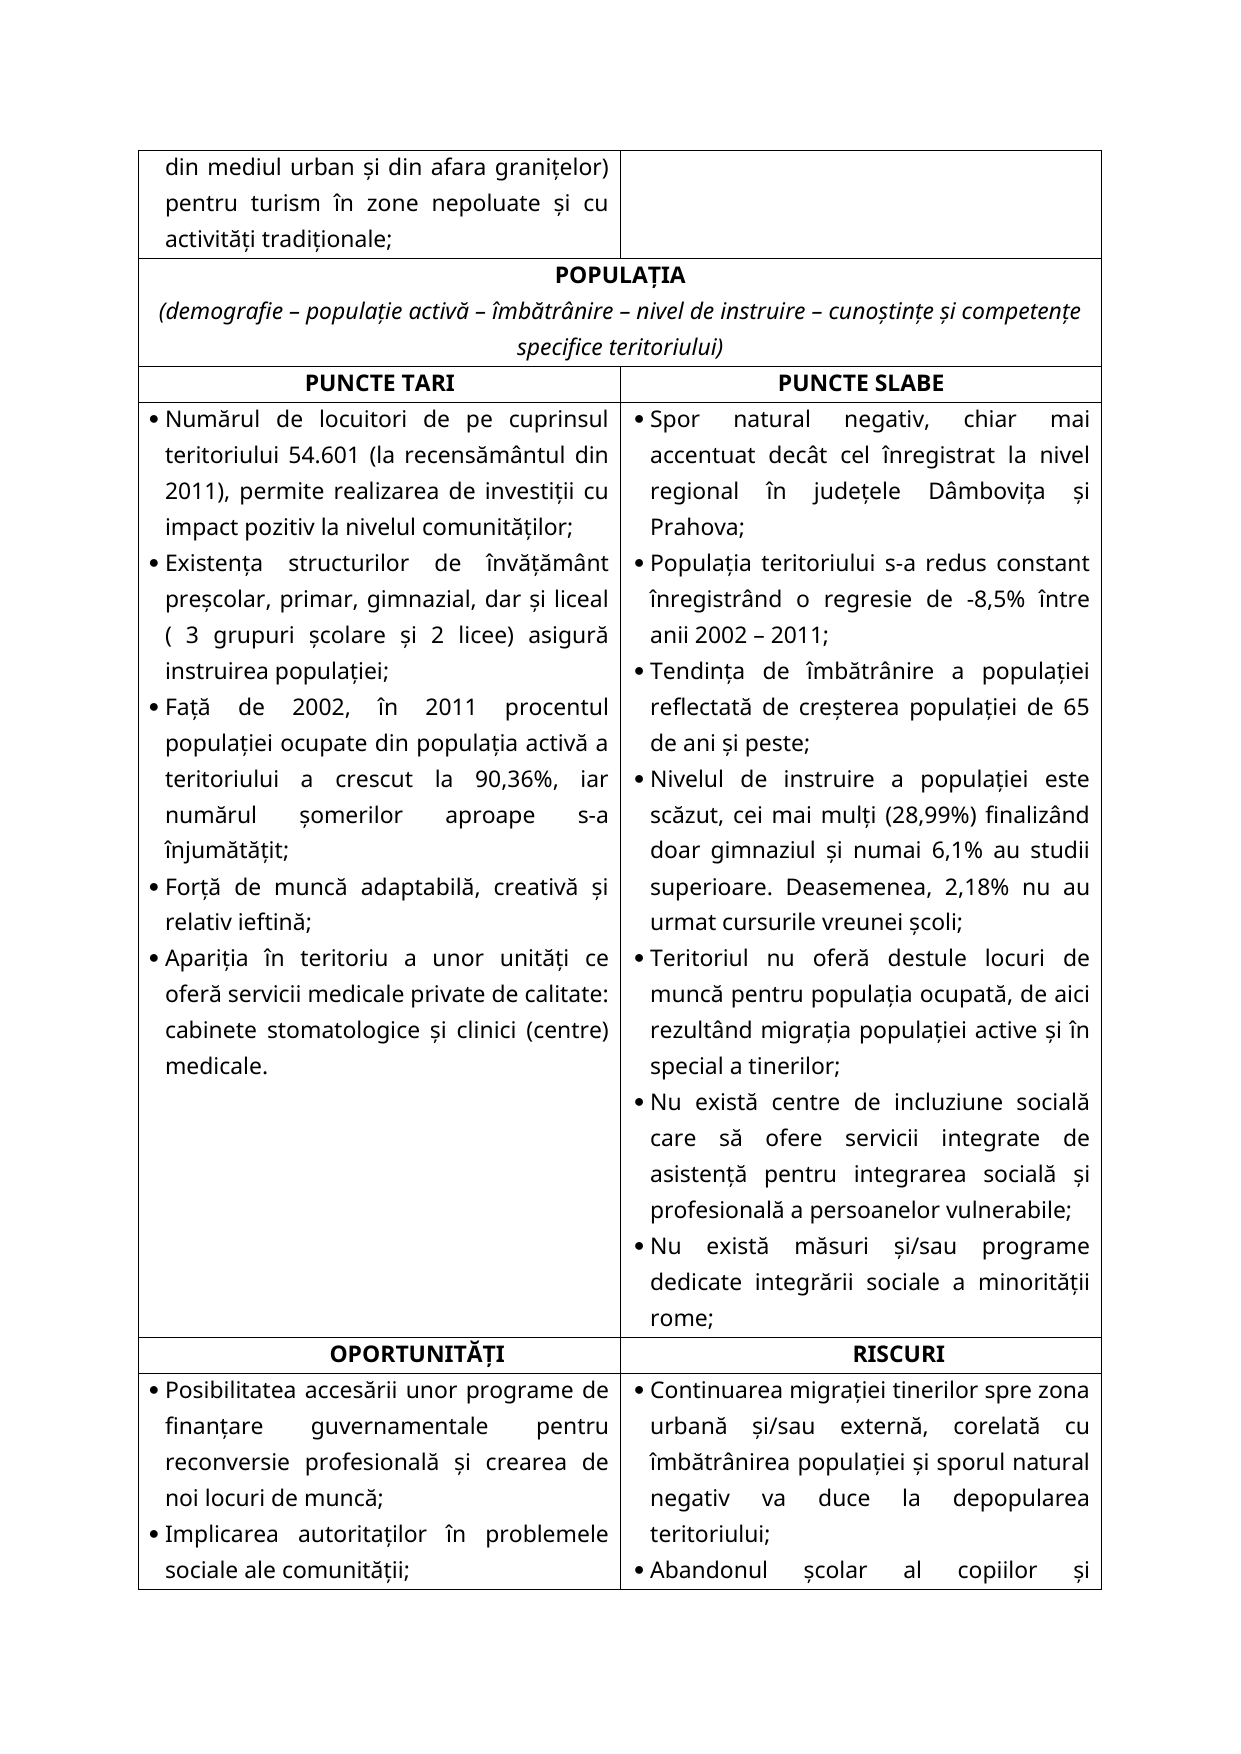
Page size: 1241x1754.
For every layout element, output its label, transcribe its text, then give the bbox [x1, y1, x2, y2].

table_cell Numărul de locuitori de pe cuprinsul teritoriului 54.601 (la recensământul din 2011), permite realizarea de investiții cu impact pozitiv la nivelul comunităților; Existența structurilor de învățământ preșcolar, primar, gimnazial, dar și liceal ( 3 grupuri școlare și 2 licee) asigură instruirea populației; Față de 2002, în 2011 procentul populației ocupate din populația activă a teritoriului a crescut la 90,36%, iar numărul șomerilor aproape s-a înjumătățit; Forță de muncă adaptabilă, creativă și relativ ieftină; Apariția în teritoriu a unor unități ce oferă servicii medicale private de calitate: cabinete stomatologice și clinici (centre) medicale. [139, 403, 620, 1337]
table_cell OPORTUNITĂȚI [139, 1338, 620, 1373]
table_cell POPULAȚIA (demografie – populație activă – îmbătrânire – nivel de instruire – cunoștințe și competențe specifice teritoriului) [139, 259, 1101, 366]
table_cell PUNCTE TARI [139, 367, 620, 402]
table_cell Spor natural negativ, chiar mai accentuat decât cel înregistrat la nivel regional în județele Dâmbovița și Prahova; Populația teritoriului s-a redus constant înregistrând o regresie de -8,5% între anii 2002 – 2011; Tendința de îmbătrânire a populației reflectată de creșterea populației de 65 de ani și peste; Nivelul de instruire a populației este scăzut, cei mai mulți (28,99%) finalizând doar gimnaziul și numai 6,1% au studii superioare. Deasemenea, 2,18% nu au urmat cursurile vreunei școli; Teritoriul nu oferă destule locuri de muncă pentru populația ocupată, de aici rezultând migrația populației active și în special a tinerilor; Nu există centre de incluziune socială care să ofere servicii integrate de asistență pentru integrarea socială și profesională a persoanelor vulnerabile; Nu există măsuri și/sau programe dedicate integrării sociale a minorității rome; [621, 403, 1101, 1337]
table_cell PUNCTE SLABE [621, 367, 1101, 402]
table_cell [139, 151, 620, 258]
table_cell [621, 151, 1101, 258]
table_cell RISCURI [621, 1338, 1101, 1373]
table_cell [621, 1374, 1101, 1589]
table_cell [139, 1374, 620, 1589]
